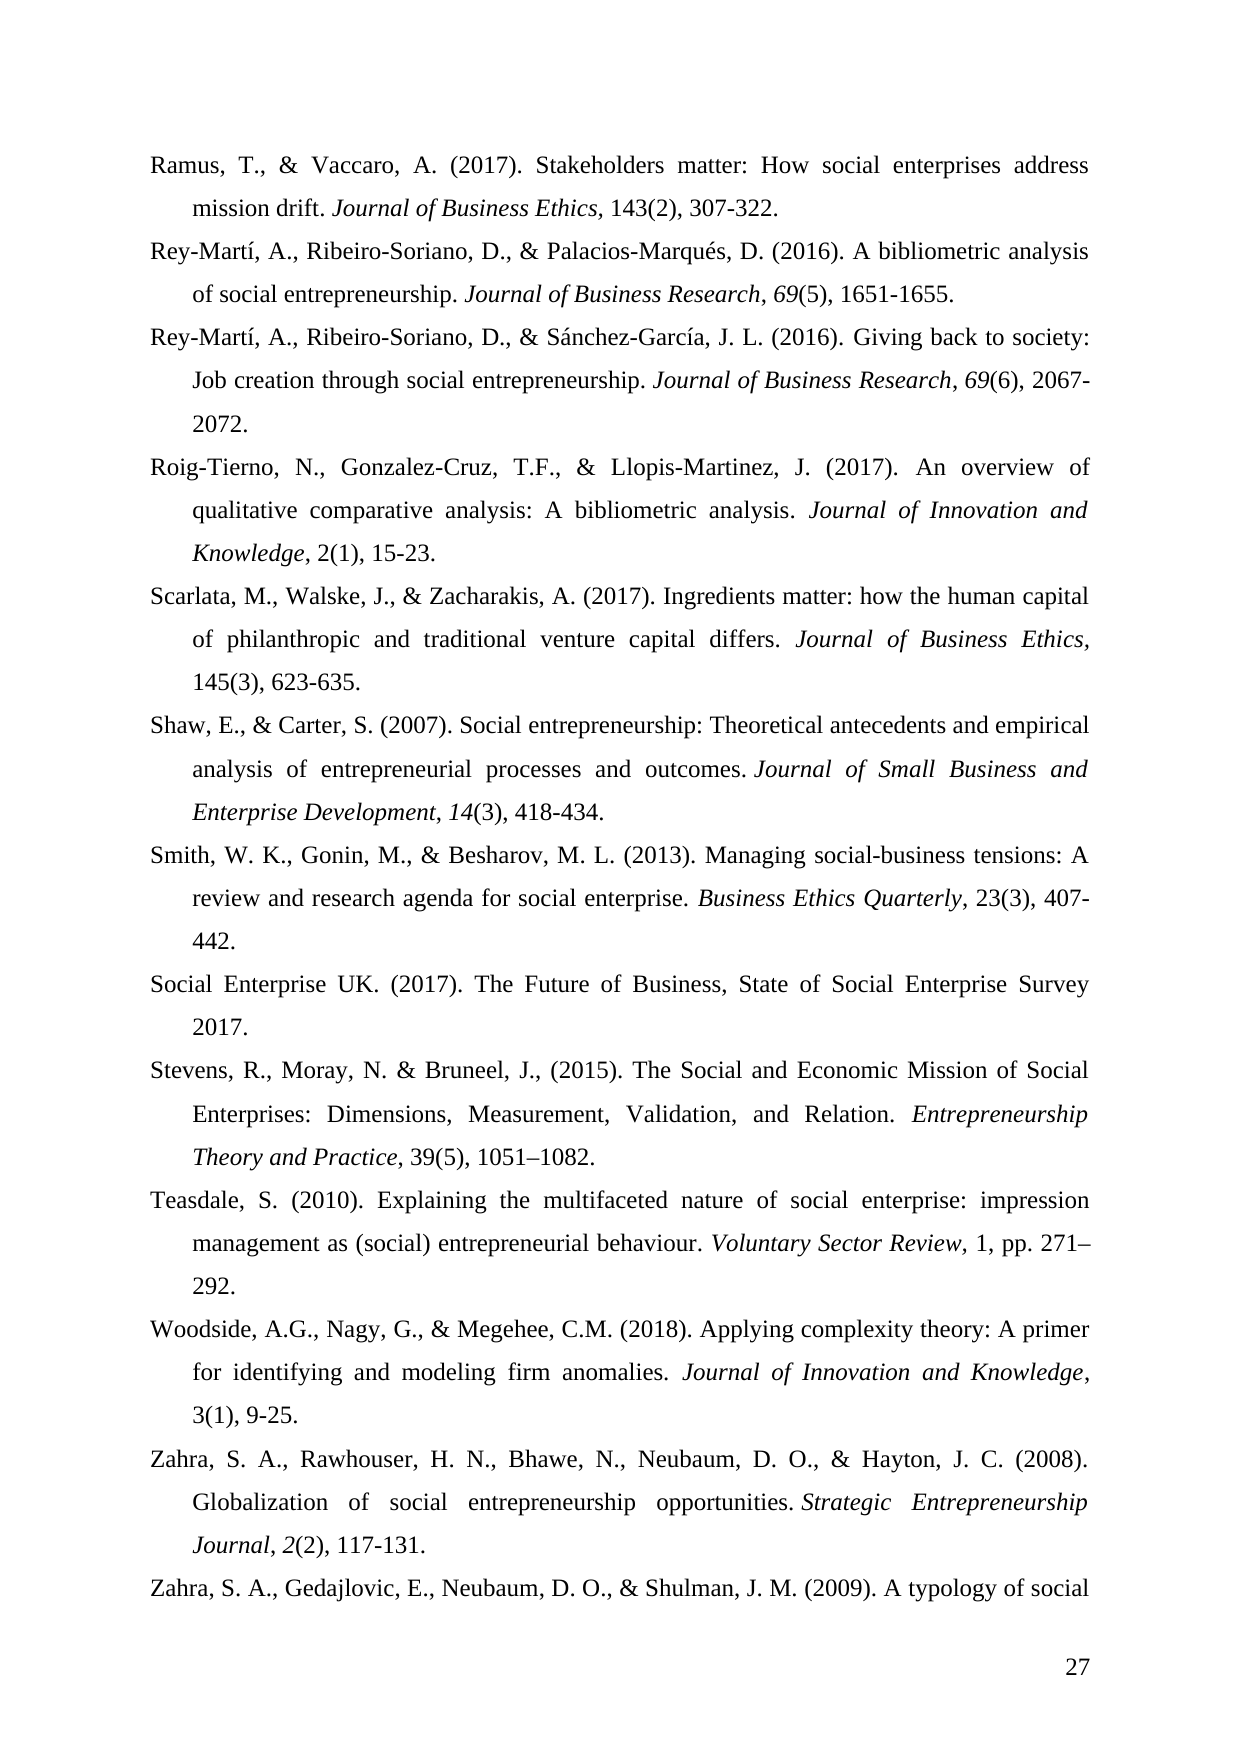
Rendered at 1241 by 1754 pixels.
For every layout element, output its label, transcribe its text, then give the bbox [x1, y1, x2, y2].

text Stevens, R., Moray, N. & Bruneel, J., (2015). The Social and Economic Mission of Social Enterprises: Dimensions, Measurement, Validation, and Relation. Entrepreneurship Theory and Practice, 39(5), 1051–1082. [150, 1056, 1090, 1171]
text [150, 1573, 1090, 1602]
text Smith, W. K., Gonin, M., & Besharov, M. L. (2013). Managing social-business tensions: A review and research agenda for social enterprise. Business Ethics Quarterly, 23(3), 407-442. [150, 840, 1090, 955]
text Rey-Martí, A., Ribeiro-Soriano, D., & Palacios-Marqués, D. (2016). A bibliometric analysis of social entrepreneurship. Journal of Business Research, 69(5), 1651-1655. [150, 236, 1090, 308]
text Roig-Tierno, N., Gonzalez-Cruz, T.F., & Llopis-Martinez, J. (2017). An overview of qualitative comparative analysis: A bibliometric analysis. Journal of Innovation and Knowledge, 2(1), 15-23. [150, 452, 1090, 567]
text Scarlata, M., Walske, J., & Zacharakis, A. (2017). Ingredients matter: how the human capital of philanthropic and traditional venture capital differs. Journal of Business Ethics, 145(3), 623-635. [150, 581, 1090, 696]
text Ramus, T., & Vaccaro, A. (2017). Stakeholders matter: How social enterprises address mission drift. Journal of Business Ethics, 143(2), 307-322. [150, 150, 1090, 222]
text Rey-Martí, A., Ribeiro-Soriano, D., & Sánchez-García, J. L. (2016). Giving back to society: Job creation through social entrepreneurship. Journal of Business Research, 69(6), 2067-2072. [150, 322, 1090, 437]
text Social Enterprise UK. (2017). The Future of Business, State of Social Enterprise Survey 2017. [150, 969, 1090, 1041]
text Woodside, A.G., Nagy, G., & Megehee, C.M. (2018). Applying complexity theory: A primer for identifying and modeling firm anomalies. Journal of Innovation and Knowledge, 3(1), 9-25. [150, 1314, 1090, 1429]
text Teasdale, S. (2010). Explaining the multifaceted nature of social enterprise: impression management as (social) entrepreneurial behaviour. Voluntary Sector Review, 1, pp. 271–292. [150, 1185, 1090, 1300]
text Shaw, E., & Carter, S. (2007). Social entrepreneurship: Theoretical antecedents and empirical analysis of entrepreneurial processes and outcomes. Journal of Small Business and Enterprise Development, 14(3), 418-434. [150, 711, 1090, 826]
text Zahra, S. A., Rawhouser, H. N., Bhawe, N., Neubaum, D. O., & Hayton, J. C. (2008). Globalization of social entrepreneurship opportunities. Strategic Entrepreneurship Journal, 2(2), 117-131. [150, 1444, 1090, 1559]
